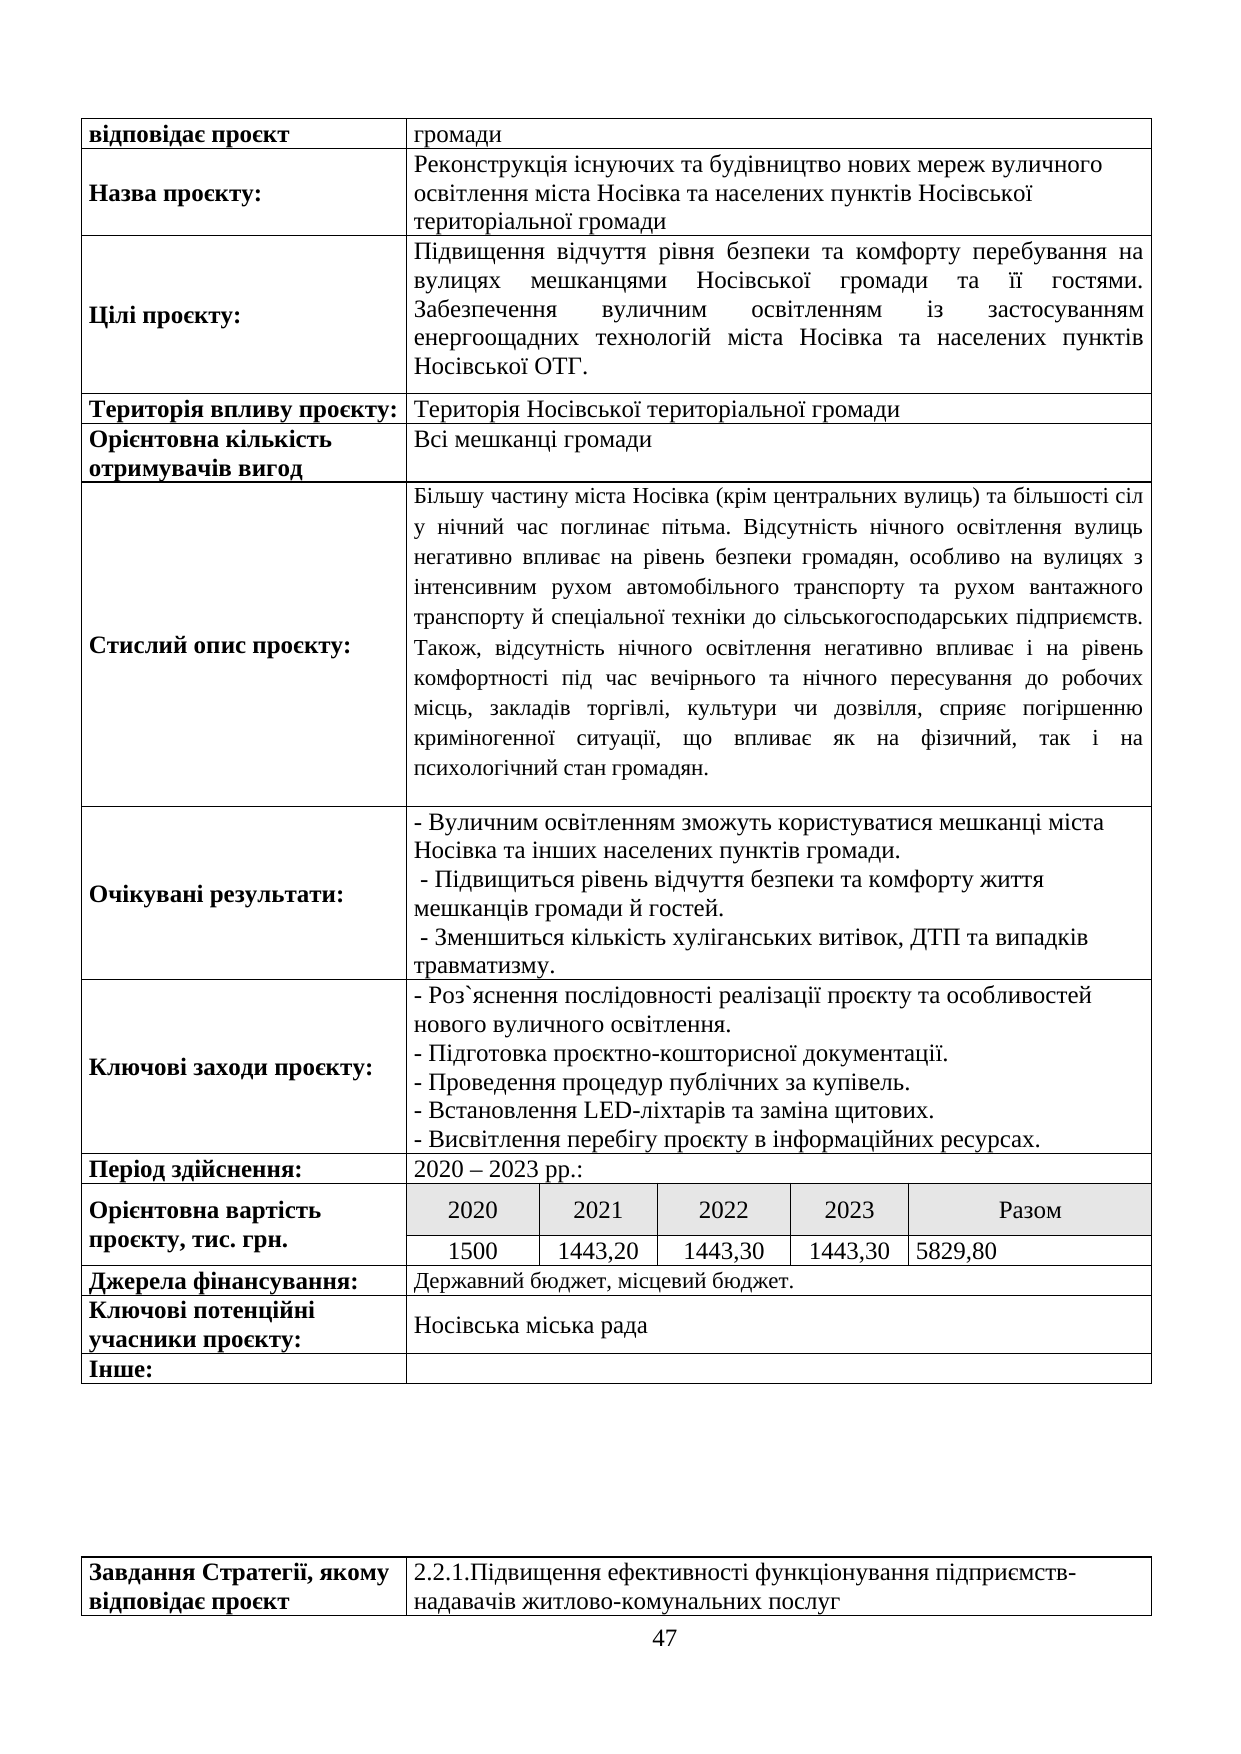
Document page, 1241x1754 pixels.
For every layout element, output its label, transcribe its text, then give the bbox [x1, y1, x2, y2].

table_cell 2020 [407, 1184, 539, 1235]
table_cell [407, 1354, 1151, 1383]
table_cell 1443,20 [540, 1236, 657, 1265]
table_cell Назва проєкту: [82, 149, 406, 235]
table_cell Ключові потенційні учасники проєкту: [82, 1296, 406, 1353]
table_cell 2022 [658, 1184, 790, 1235]
table_cell 5829,80 [909, 1236, 1151, 1265]
table_cell Орієнтовна кількість отримувачів вигод [82, 424, 406, 481]
table_cell Стислий опис проєкту: [82, 483, 406, 806]
table_cell Носівська міська рада [407, 1296, 1151, 1353]
table_cell Більшу частину міста Носівка (крім центральних вулиць) та більшості сіл у нічний час поглинає пітьма. Відсутність нічного освітлення вулиць негативно впливає на рівень безпеки громадян, особливо на вулицях з інтенсивним рухом автомобільного транспорту та рухом вантажного транспорту й спеціальної техніки до сільськогосподарських підприємств. Також, відсутність нічного освітлення негативно впливає і на рівень комфортності під час вечірнього та нічного пересування до робочих місць, закладів торгівлі, культури чи дозвілля, сприяє погіршенню криміногенної ситуації, що впливає як на фізичний, так і на психологічний стан громадян. [407, 483, 1151, 806]
table_header 2.2.1.Підвищення ефективності функціонування підприємств- надавачів житлово-комунальних послуг [407, 1558, 1151, 1615]
table_cell Цілі проєкту: [82, 236, 406, 393]
table_cell Державний бюджет, місцевий бюджет. [407, 1266, 1151, 1294]
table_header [82, 119, 406, 148]
table_cell Територія Носівської територіальної громади [407, 394, 1151, 423]
table_cell Період здійснення: [82, 1154, 406, 1183]
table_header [407, 119, 1151, 148]
table_header Завдання Стратегії, якому відповідає проєкт [82, 1558, 406, 1615]
table_cell 2020 – 2023 рр.: [407, 1154, 1151, 1183]
table_cell Ключові заходи проєкту: [82, 980, 406, 1153]
table_cell Разом [909, 1184, 1151, 1235]
table_cell - Роз`яснення послідовності реалізації проєкту та особливостей нового вуличного освітлення. - Підготовка проєктно-кошторисної документації. - Проведення процедур публічних за купівель. - Встановлення LED-ліхтарів та заміна щитових. - Висвітлення перебігу проєкту в інформаційних ресурсах. [407, 980, 1151, 1153]
table_cell Інше: [82, 1354, 406, 1383]
table_cell 1443,30 [791, 1236, 908, 1265]
table_cell Підвищення відчуття рівня безпеки та комфорту перебування на вулицях мешканцями Носівської громади та її гостями. Забезпечення вуличним освітленням із застосуванням енергоощадних технологій міста Носівка та населених пунктів Носівської ОТГ. [407, 236, 1151, 393]
table_cell 1500 [407, 1236, 539, 1265]
table_cell 2021 [540, 1184, 657, 1235]
table_cell Реконструкція існуючих та будівництво нових мереж вуличного освітлення міста Носівка та населених пунктів Носівської територіальної громади [407, 149, 1151, 235]
table_cell 1443,30 [658, 1236, 790, 1265]
table_cell 2023 [791, 1184, 908, 1235]
table_cell Територія впливу проєкту: [82, 394, 406, 423]
table_cell Джерела фінансування: [82, 1266, 406, 1294]
table_cell Очікувані результати: [82, 807, 406, 979]
table_cell - Вуличним освітленням зможуть користуватися мешканці міста Носівка та інших населених пунктів громади. - Підвищиться рівень відчуття безпеки та комфорту життя мешканців громади й гостей. - Зменшиться кількість хуліганських витівок, ДТП та випадків травматизму. [407, 807, 1151, 979]
table_cell Всі мешканці громади [407, 424, 1151, 481]
table_cell Орієнтовна вартість проєкту, тис. грн. [82, 1184, 406, 1265]
